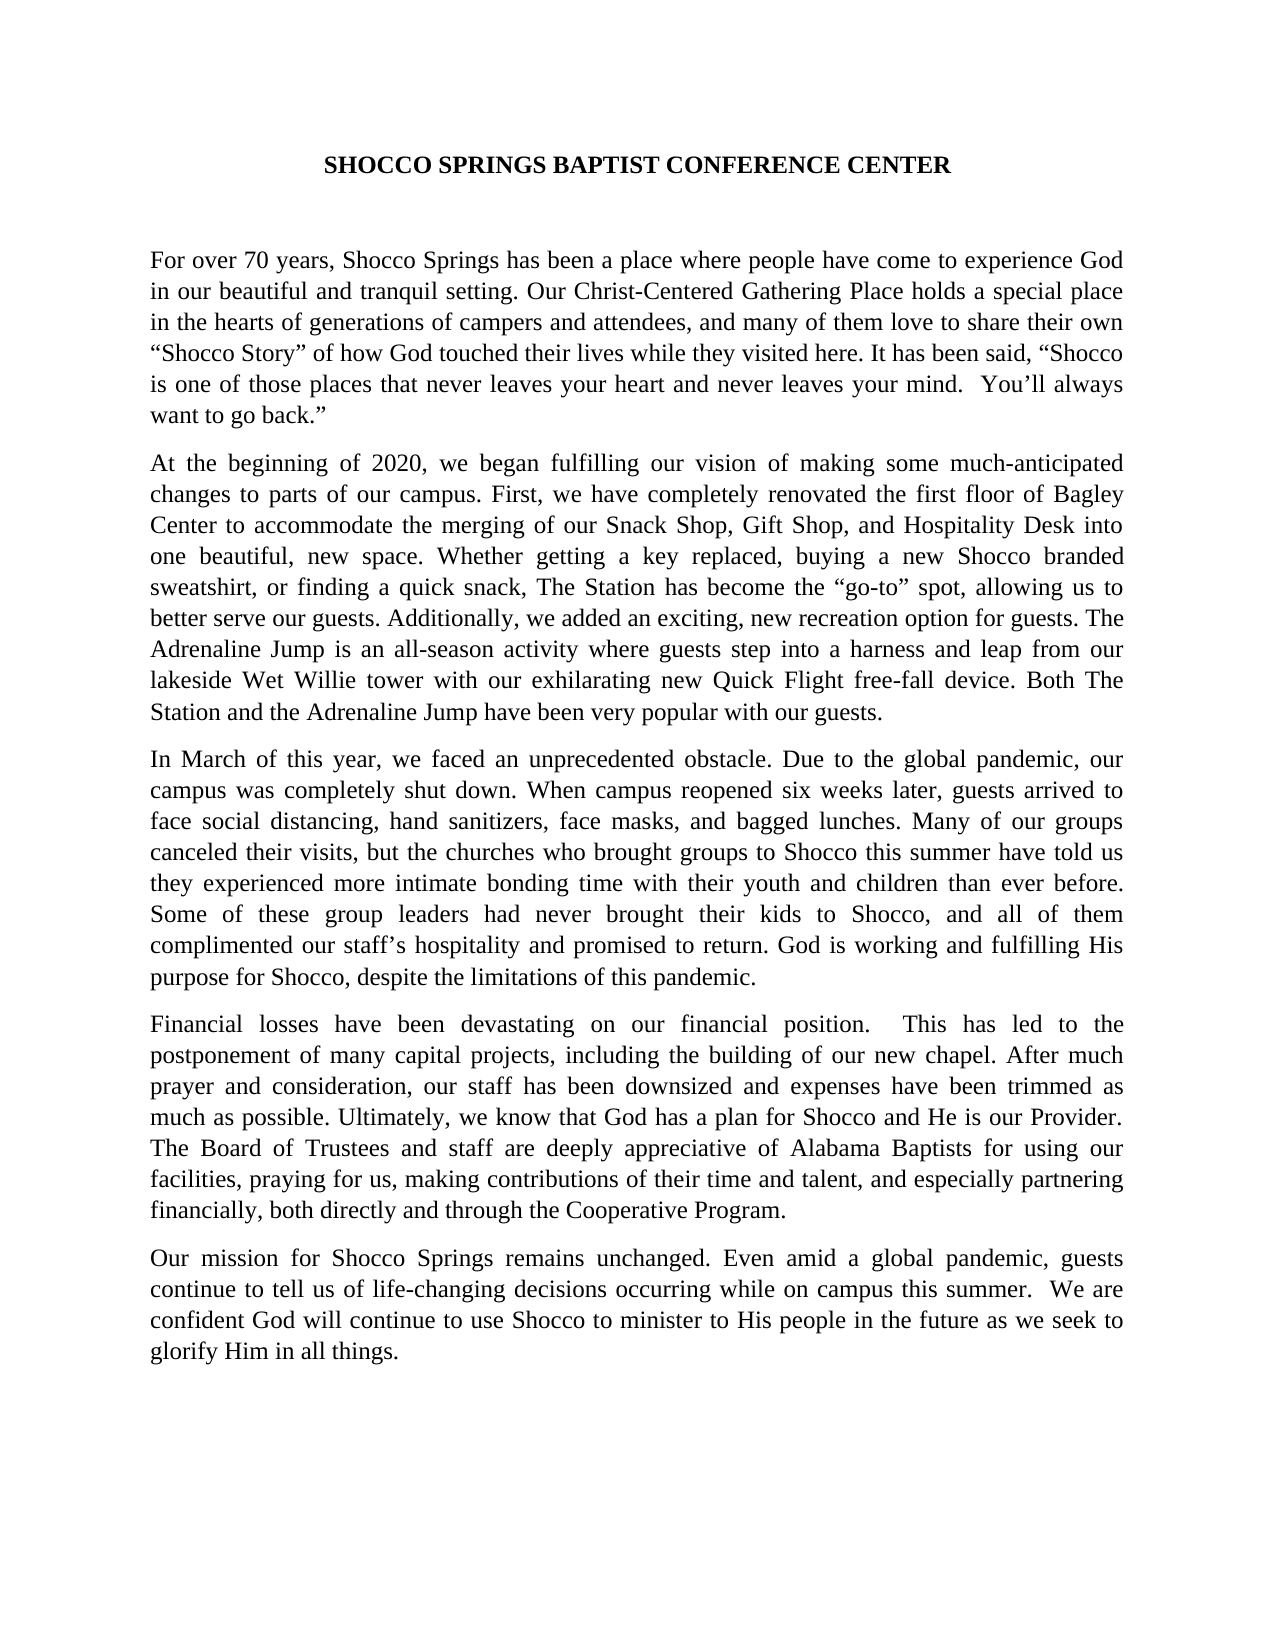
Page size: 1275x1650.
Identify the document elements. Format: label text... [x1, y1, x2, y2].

text In March of this year, we faced an unprecedented obstacle. Due to the global pandemic, our campus was completely shut down. When campus reopened six weeks later, guests arrived to face social distancing, hand sanitizers, face masks, and bagged lunches. Many of our groups canceled their visits, but the churches who brought groups to Shocco this summer have told us they experienced more intimate bonding time with their youth and children than ever before. Some of these group leaders had never brought their kids to Shocco, and all of them complimented our staff’s hospitality and promised to return. God is working and fulfilling His purpose for Shocco, despite the limitations of this pandemic. [150, 744, 1125, 990]
text Financial losses have been devastating on our financial position. This has led to the postponement of many capital projects, including the building of our new chapel. After much prayer and consideration, our staff has been downsized and expenses have been trimmed as much as possible. Ultimately, we know that God has a plan for Shocco and He is our Provider. The Board of Trustees and staff are deeply appreciative of Alabama Baptists for using our facilities, praying for us, making contributions of their time and talent, and especially partnering financially, both directly and through the Cooperative Program. [150, 1009, 1125, 1224]
text At the beginning of 2020, we began fulfilling our vision of making some much-anticipated changes to parts of our campus. First, we have completely renovated the first floor of Bagley Center to accommodate the merging of our Snack Shop, Gift Shop, and Hospitality Desk into one beautiful, new space. Whether getting a key replaced, buying a new Shocco branded sweatshirt, or finding a quick snack, The Station has become the “go-to” spot, allowing us to better serve our guests. Additionally, we added an exciting, new recreation option for guests. The Adrenaline Jump is an all-season activity where guests step into a harness and leap from our lakeside Wet Willie tower with our exhilarating new Quick Flight free-fall device. Both The Station and the Adrenaline Jump have been very popular with our guests. [150, 448, 1125, 725]
text SHOCCO SPRINGS BAPTIST CONFERENCE CENTER [150, 150, 1125, 179]
text Our mission for Shocco Springs remains unchanged. Even amid a global pandemic, guests continue to tell us of life-changing decisions occurring while on campus this summer. We are confident God will continue to use Shocco to minister to His people in the future as we seek to glorify Him in all things. [150, 1243, 1125, 1365]
text For over 70 years, Shocco Springs has been a place where people have come to experience God in our beautiful and tranquil setting. Our Christ-Centered Gathering Place holds a special place in the hearts of generations of campers and attendees, and many of them love to share their own “Shocco Story” of how God touched their lives while they visited here. It has been said, “Shocco is one of those places that never leaves your heart and never leaves your mind. You’ll always want to go back.” [150, 245, 1125, 429]
